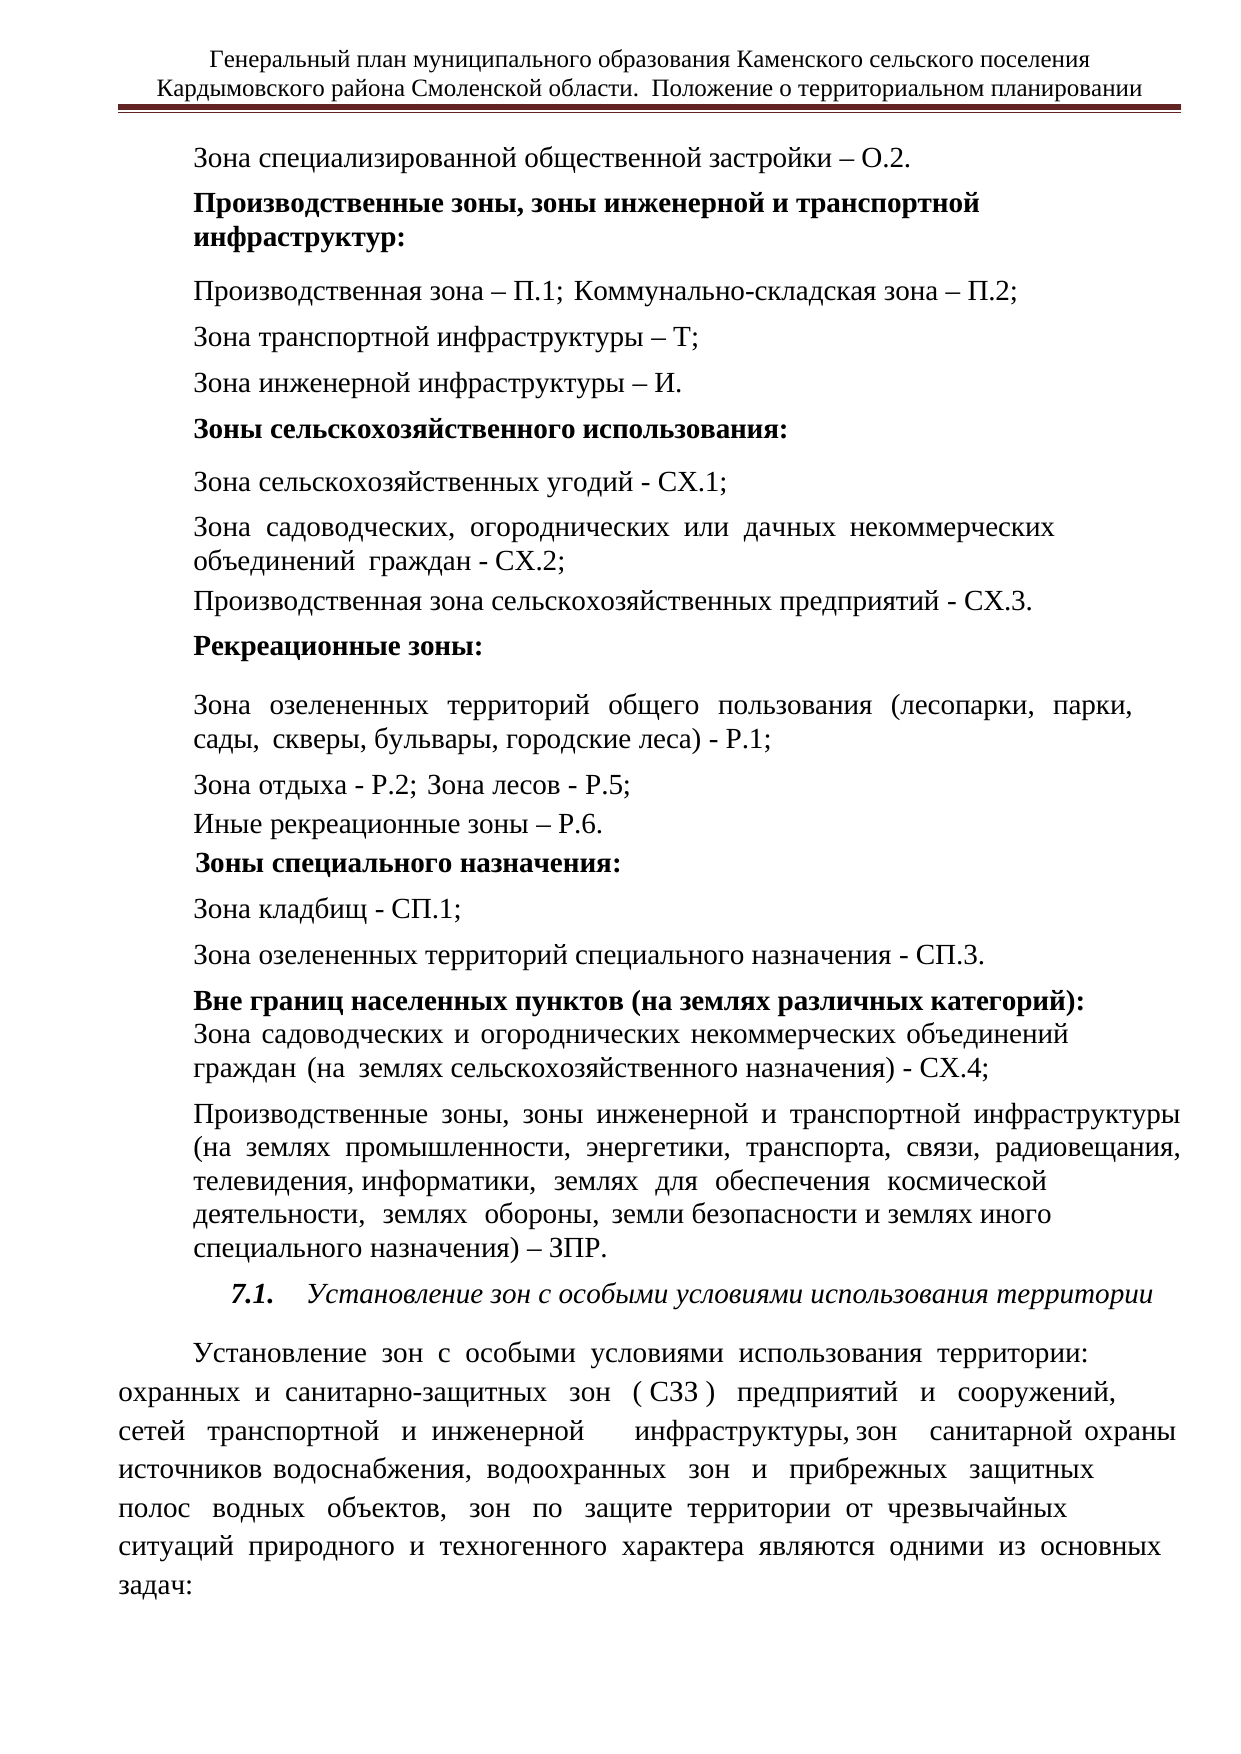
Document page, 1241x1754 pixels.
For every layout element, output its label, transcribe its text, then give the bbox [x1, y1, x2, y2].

text Производственные зоны, зоны инженерной и транспортной инфраструктуры (на землях промышленности, энергетики, транспорта, связи, радиовещания, телевидения, информатики, землях для обеспечения космической деятельности, землях обороны, земли безопасности и землях иного специального назначения) – ЗПР. [193, 1096, 1181, 1264]
text Иные рекреационные зоны – Р.6. [193, 813, 1181, 839]
text Зона специализированной общественной застройки – О.2. [193, 147, 1181, 173]
text Зона инженерной инфраструктуры – И. [193, 366, 1181, 399]
text Зона отдыха - Р.2; Зона лесов - Р.5; [193, 767, 1181, 800]
text Зона озелененных территорий специального назначения - СП.3. [193, 937, 1181, 970]
text Зона садоводческих, огороднических или дачных некоммерческих объединений граждан - СХ.2; [193, 509, 1181, 577]
text Зона озелененных территорий общего пользования (лесопарки, парки, сады, скверы, бульвары, городские леса) - Р.1; [193, 687, 1181, 754]
text Зона кладбищ - СП.1; [193, 898, 1181, 924]
list Установление зон с особыми условиями использования территории [231, 1276, 1181, 1310]
text Зона сельскохозяйственных угодий - СХ.1; [193, 471, 1181, 497]
text Зона транспортной инфраструктуры – Т; [193, 319, 1181, 353]
text Зоны сельскохозяйственного использования: [193, 412, 1181, 445]
text Рекреационные зоны: [193, 628, 1181, 661]
text Вне границ населенных пунктов (на землях различных категорий): [193, 983, 1181, 1016]
text Зона садоводческих и огороднических некоммерческих объединений граждан (на землях сельскохозяйственного назначения) - СХ.4; [193, 1016, 1181, 1083]
text Производственная зона сельскохозяйственных предприятий - СХ.3. [193, 589, 1181, 615]
text Производственные зоны, зоны инженерной и транспортной инфраструктур: [193, 186, 1181, 253]
text Установление зон с особыми условиями использования территории: охранных и санитарно-защитных зон ( СЗЗ ) предприятий и сооружений, сетей транспортной и инженерной инфраструктуры, зон санитарной охраны источников водоснабжения, водоохранных зон и прибрежных защитных полос водных объектов, зон по защите территории от чрезвычайных ситуаций природного и техногенного характера являются одними из основных задач: [118, 1336, 1181, 1600]
text Производственная зона – П.1; Коммунально-складская зона – П.2; [193, 273, 1181, 307]
text Зоны специального назначения: [195, 851, 1181, 877]
